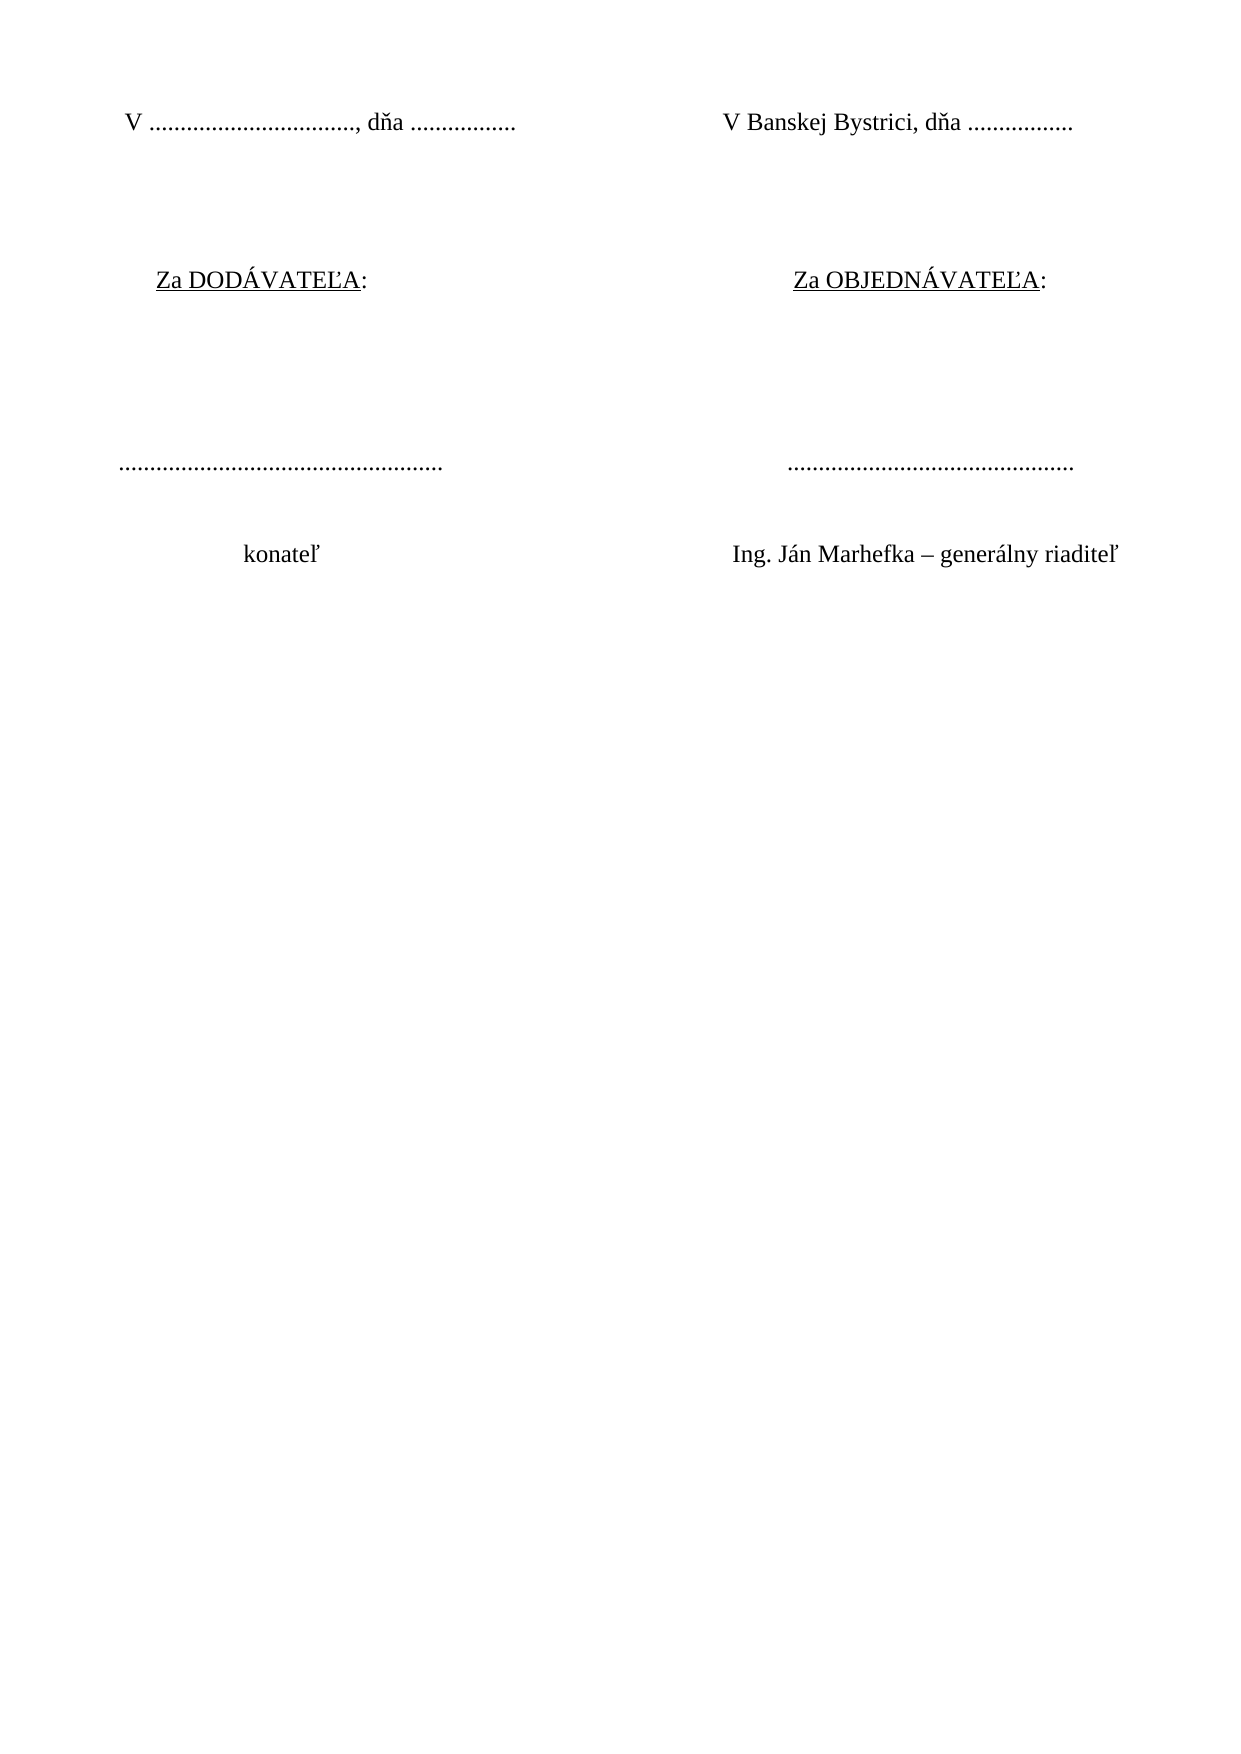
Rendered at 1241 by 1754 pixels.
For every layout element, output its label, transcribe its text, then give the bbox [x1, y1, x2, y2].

text .................................................... .............................................. [118, 447, 1122, 476]
text konateľ Ing. Ján Marhefka – generálny riaditeľ [118, 539, 1122, 567]
text Za DODÁVATEĽA: Za OBJEDNÁVATEĽA: [156, 265, 1122, 294]
text V ................................., dňa ................. V Banskej Bystrici, dňa ................. [118, 107, 1122, 136]
